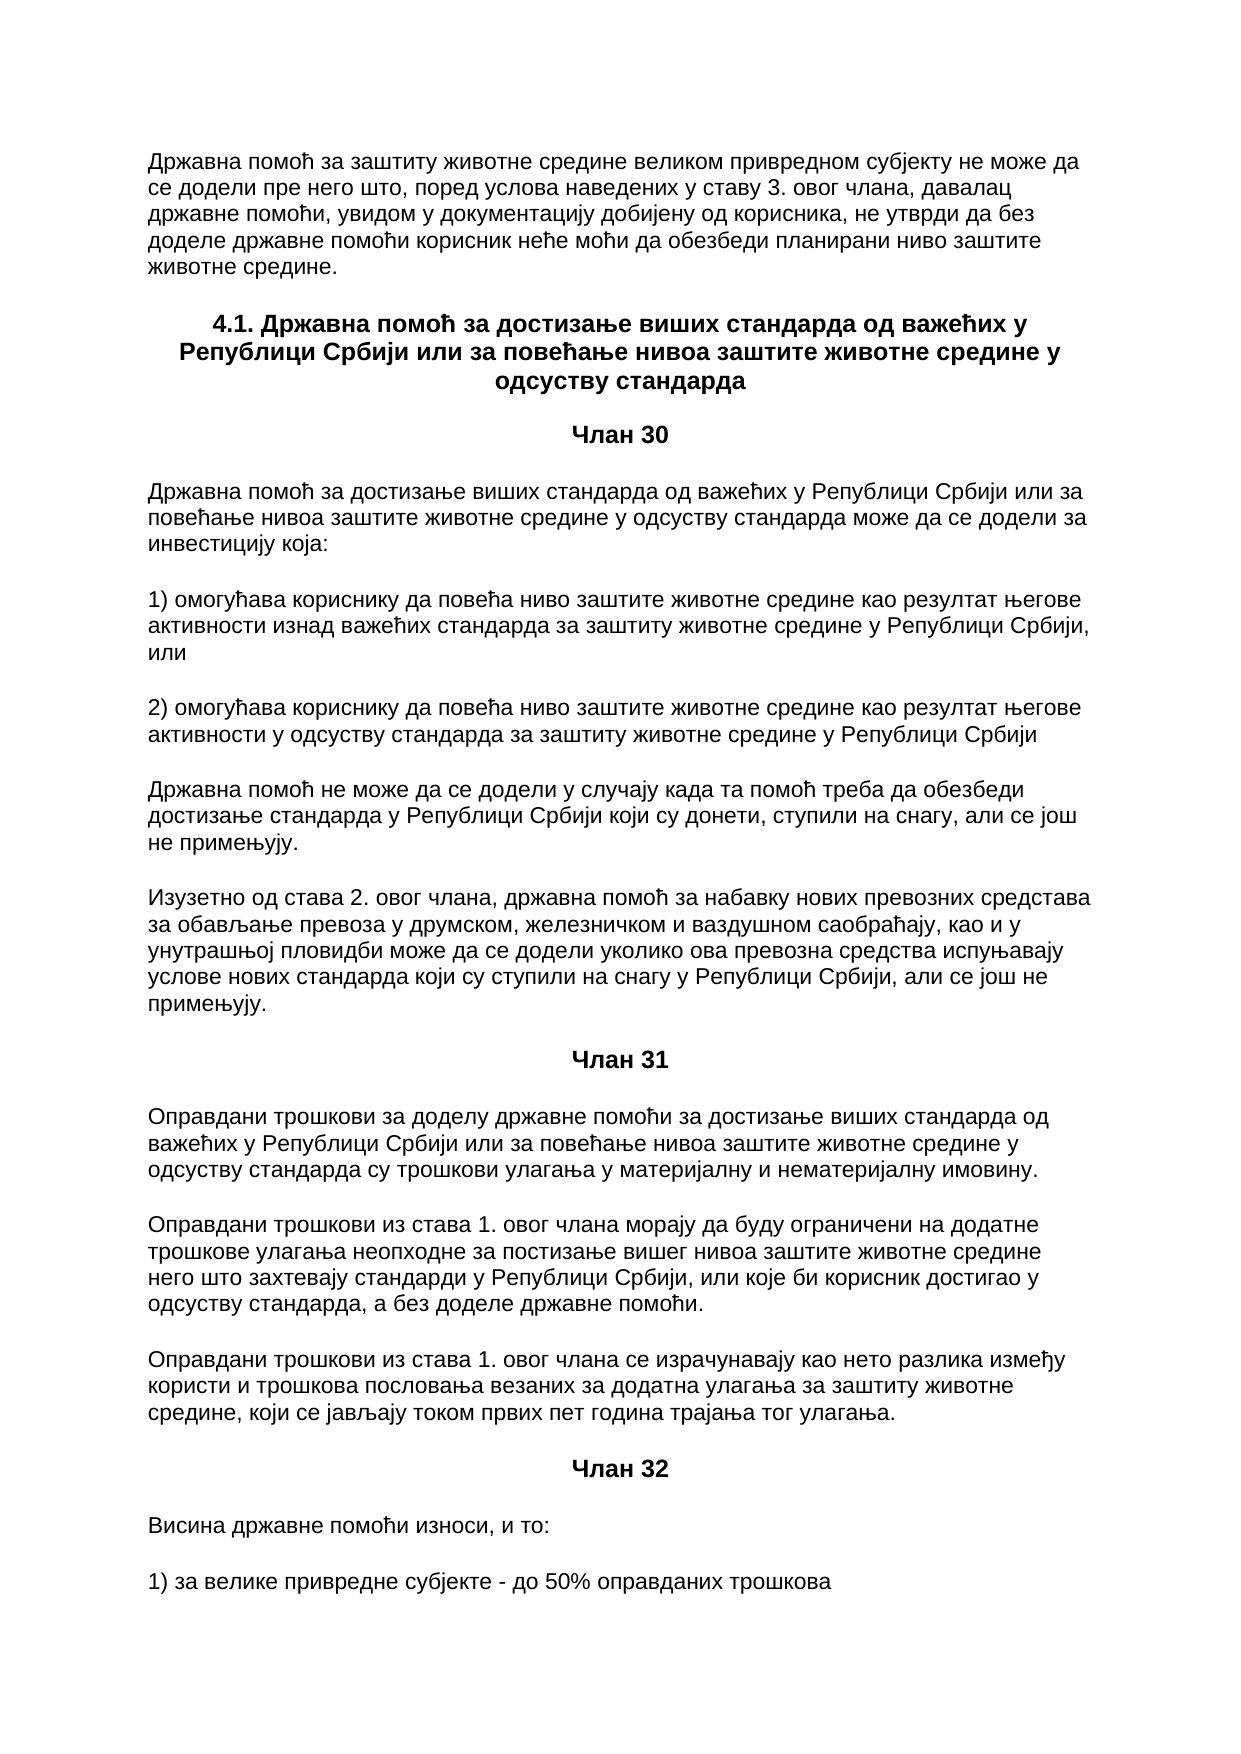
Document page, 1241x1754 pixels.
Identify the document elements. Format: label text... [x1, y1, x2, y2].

text Изузетно од става 2. овог члана, државна помоћ за набавку нових превозних средстава за обављање превоза у друмском, железничком и ваздушном саобраћају, као и у унутрашњој пловидби може да се додели уколико ова превозна средства испуњавају услове нових стандарда који су ступили на снагу у Републици Србији, али се још не примењују. [148, 884, 1093, 1016]
text Оправдани трошкови из става 1. овог члана се израчунавају као нето разлика између користи и трошкова пословања везаних за додатна улагања за заштиту животне средине, који се јављају током првих пет година трајања тог улагања. [148, 1346, 1093, 1425]
text Државна помоћ за достизање виших стандарда од важећих у Републици Србији или за повећање нивоа заштите животне средине у одсуству стандарда може да се додели за инвестицију која: [148, 478, 1093, 557]
text Члан 32 [148, 1454, 1093, 1483]
text Државна помоћ за заштиту животне средине великом привредном субјекту не може да се додели пре него што, поред услова наведених у ставу 3. овог члана, давалац државне помоћи, увидом у документацију добијену од корисника, не утврди да без доделе државне помоћи корисник неће моћи да обезбеди планирани ниво заштите животне средине. [148, 148, 1093, 279]
text Висина државне помоћи износи, и то: [148, 1512, 1093, 1538]
text 2) омогућава кориснику да повећа ниво заштите животне средине као резултат његове активности у одсуству стандарда за заштиту животне средине у Републици Србији [148, 694, 1093, 747]
text 4.1. Државна помоћ за достизање виших стандарда од важећих у Републици Србији или за повећање нивоа заштите животне средине у одсуству стандарда [148, 308, 1093, 395]
text Члан 31 [148, 1045, 1093, 1074]
text Оправдани трошкови за доделу државне помоћи за достизање виших стандарда од важећих у Републици Србији или за повећање нивоа заштите животне средине у одсуству стандарда су трошкови улагања у материјалну и нематеријалну имовину. [148, 1103, 1093, 1182]
text Државна помоћ не може да се додели у случају када та помоћ треба да обезбеди достизање стандарда у Републици Србији који су донети, ступили на снагу, али се још не примењују. [148, 776, 1093, 855]
text 1) омогућава кориснику да повећа ниво заштите животне средине као резултат његове активности изнад важећих стандарда за заштиту животне средине у Републици Србији, или [148, 586, 1093, 665]
text 1) за велике привредне субјекте - до 50% оправданих трошкова [148, 1568, 1093, 1594]
text Члан 30 [148, 420, 1093, 448]
text Оправдани трошкови из става 1. овог члана морају да буду ограничени на додатне трошкове улагања неопходне за постизање вишег нивоа заштите животне средине него што захтевају стандарди у Републици Србији, или које би корисник достигао у одсуству стандарда, а без доделе државне помоћи. [148, 1211, 1093, 1317]
